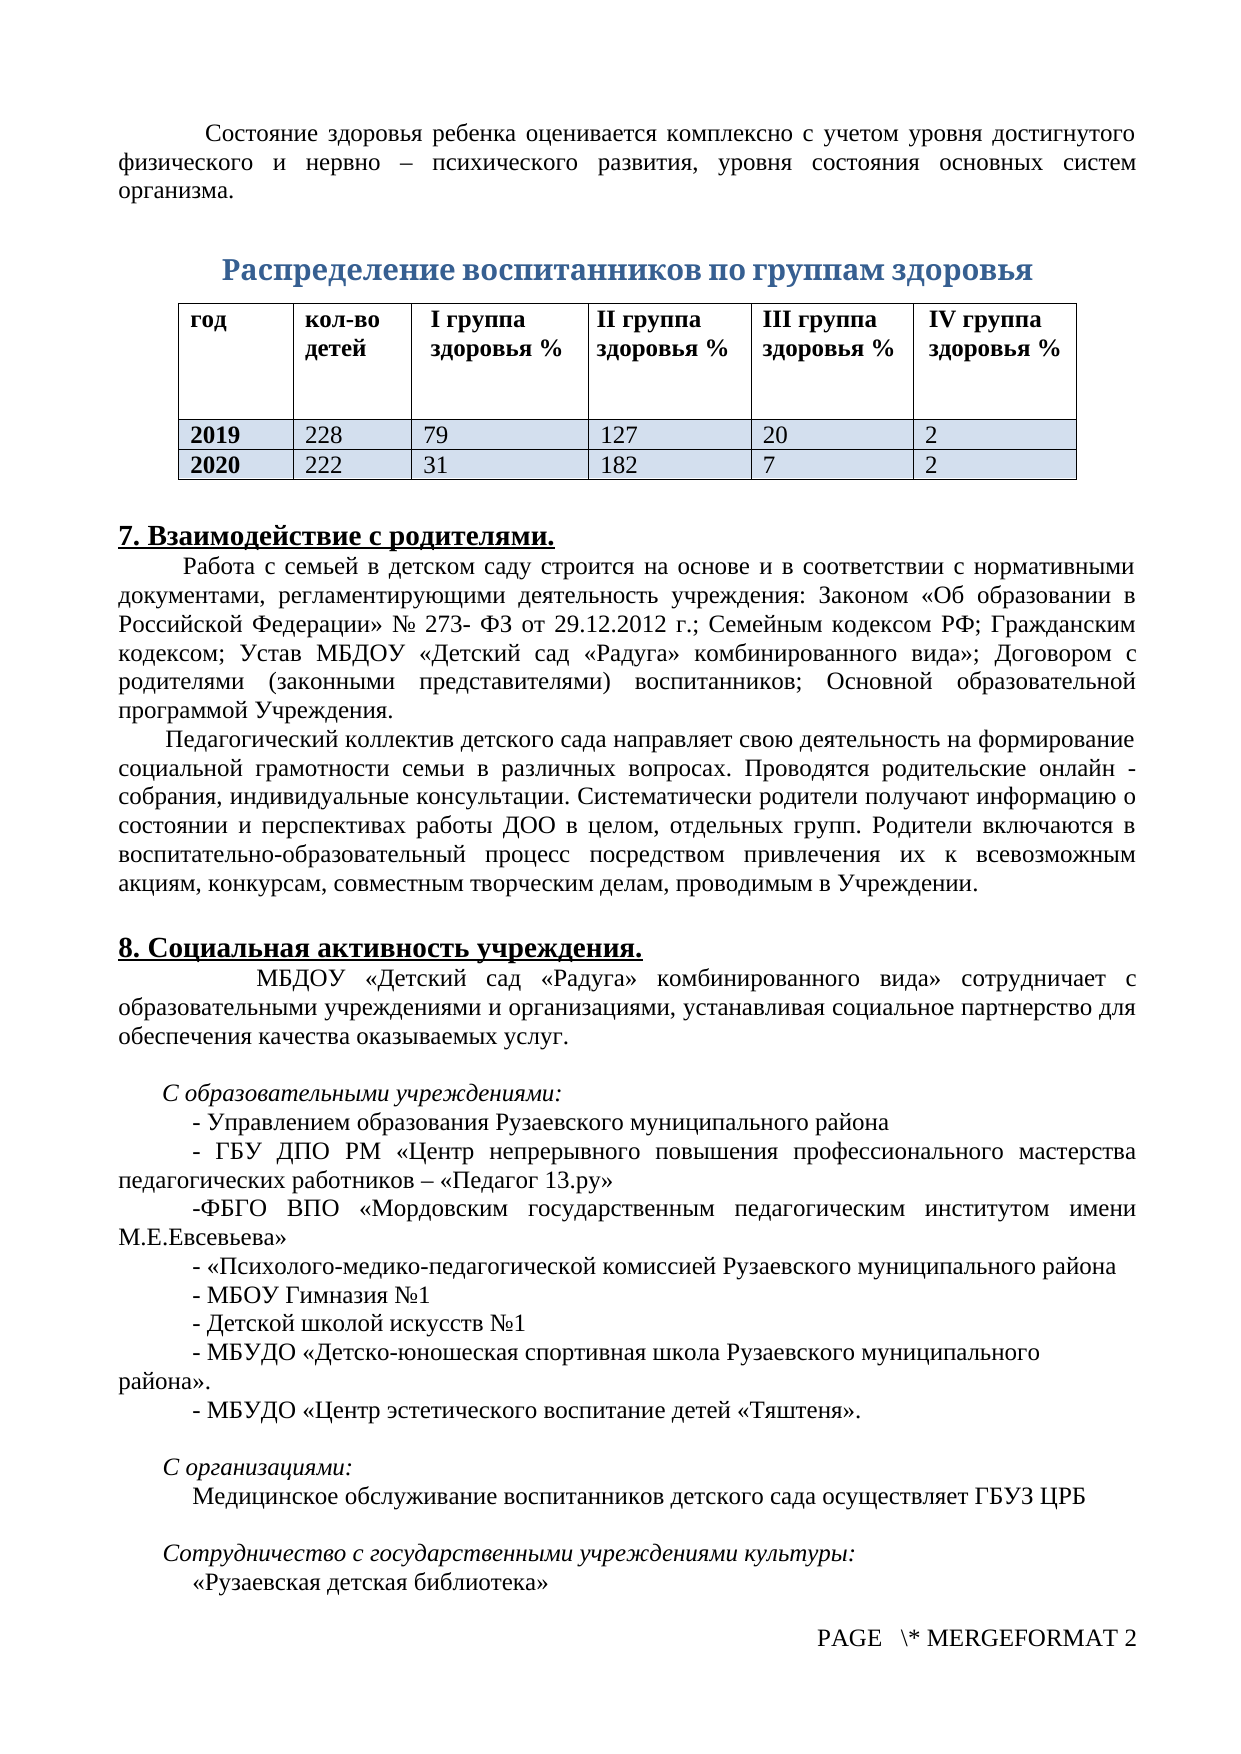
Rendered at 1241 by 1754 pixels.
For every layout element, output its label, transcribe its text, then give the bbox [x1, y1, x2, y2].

text - МБУДО «Центр эстетического воспитание детей «Тяштеня». [118, 1395, 1137, 1423]
text «Рузаевская детская библиотека» [118, 1567, 1137, 1596]
table_cell 222 [294, 450, 411, 478]
table_cell 20 [752, 420, 913, 449]
text - МБУДО «Детско-юношеская спортивная школа Рузаевского муниципального района». [118, 1337, 1137, 1395]
text Работа с семьей в детском саду строится на основе и в соответствии с нормативными документами, регламентирующими деятельность учреждения: Законом «Об образовании в Российской Федерации» № 273- ФЗ от 29.12.2012 г.; Семейным кодексом РФ; Гражданским кодексом; Устав МБДОУ «Детский сад «Радуга» комбинированного вида»; Договором с родителями (законными представителями) воспитанников; Основной образовательной программой Учреждения. [118, 551, 1137, 724]
table_cell 2020 [179, 450, 293, 478]
table_cell 2 [914, 450, 1076, 478]
text Состояние здоровья ребенка оценивается комплексно с учетом уровня достигнутого физического и нервно – психического развития, уровня состояния основных систем организма. [118, 118, 1137, 204]
table_header кол-во детей [294, 304, 411, 419]
table_header III группа здоровья % [752, 304, 913, 419]
table_cell 2019 [179, 420, 293, 449]
text 8. Социальная активность учреждения. [118, 930, 1137, 963]
text 7. Взаимодействие с родителями. [118, 518, 1137, 551]
table_cell 127 [589, 420, 751, 449]
table_header год [179, 304, 293, 419]
table_cell 182 [589, 450, 751, 478]
text Медицинское обслуживание воспитанников детского сада осуществляет ГБУЗ ЦРБ [118, 1481, 1137, 1510]
table_cell 79 [412, 420, 588, 449]
table_header II группа здоровья % [589, 304, 751, 419]
subtitle Распределение воспитанников по группам здоровья [118, 254, 1137, 288]
table_cell 7 [752, 450, 913, 478]
table_cell 2 [914, 420, 1076, 449]
text Педагогический коллектив детского сада направляет свою деятельность на формирование социальной грамотности семьи в различных вопросах. Проводятся родительские онлайн - собрания, индивидуальные консультации. Систематически родители получают информацию о состоянии и перспективах работы ДОО в целом, отдельных групп. Родители включаются в воспитательно-образовательный процесс посредством привлечения их к всевозможным акциям, конкурсам, совместным творческим делам, проводимым в Учреждении. [118, 724, 1137, 896]
text -ФБГО ВПО «Мордовским государственным педагогическим институтом имени М.Е.Евсевьева» [118, 1193, 1137, 1251]
table_cell 228 [294, 420, 411, 449]
text - «Психолого-медико-педагогической комиссией Рузаевского муниципального района [118, 1251, 1137, 1280]
text С образовательными учреждениями: [118, 1078, 1137, 1107]
text - ГБУ ДПО РМ «Центр непрерывного повышения профессионального мастерства педагогических работников – «Педагог 13.ру» [118, 1136, 1137, 1193]
text С организациями: [118, 1452, 1137, 1481]
table_cell 31 [412, 450, 588, 478]
text МБДОУ «Детский сад «Радуга» комбинированного вида» сотрудничает с образовательными учреждениями и организациями, устанавливая социальное партнерство для обеспечения качества оказываемых услуг. [118, 963, 1137, 1050]
text Сотрудничество с государственными учреждениями культуры: [118, 1538, 1137, 1567]
text - Управлением образования Рузаевского муниципального района [118, 1107, 1137, 1136]
table_header IV группа здоровья % [914, 304, 1076, 419]
table_header I группа здоровья % [412, 304, 588, 419]
text - МБОУ Гимназия №1 [118, 1280, 1137, 1308]
text - Детской школой искусств №1 [118, 1308, 1137, 1337]
